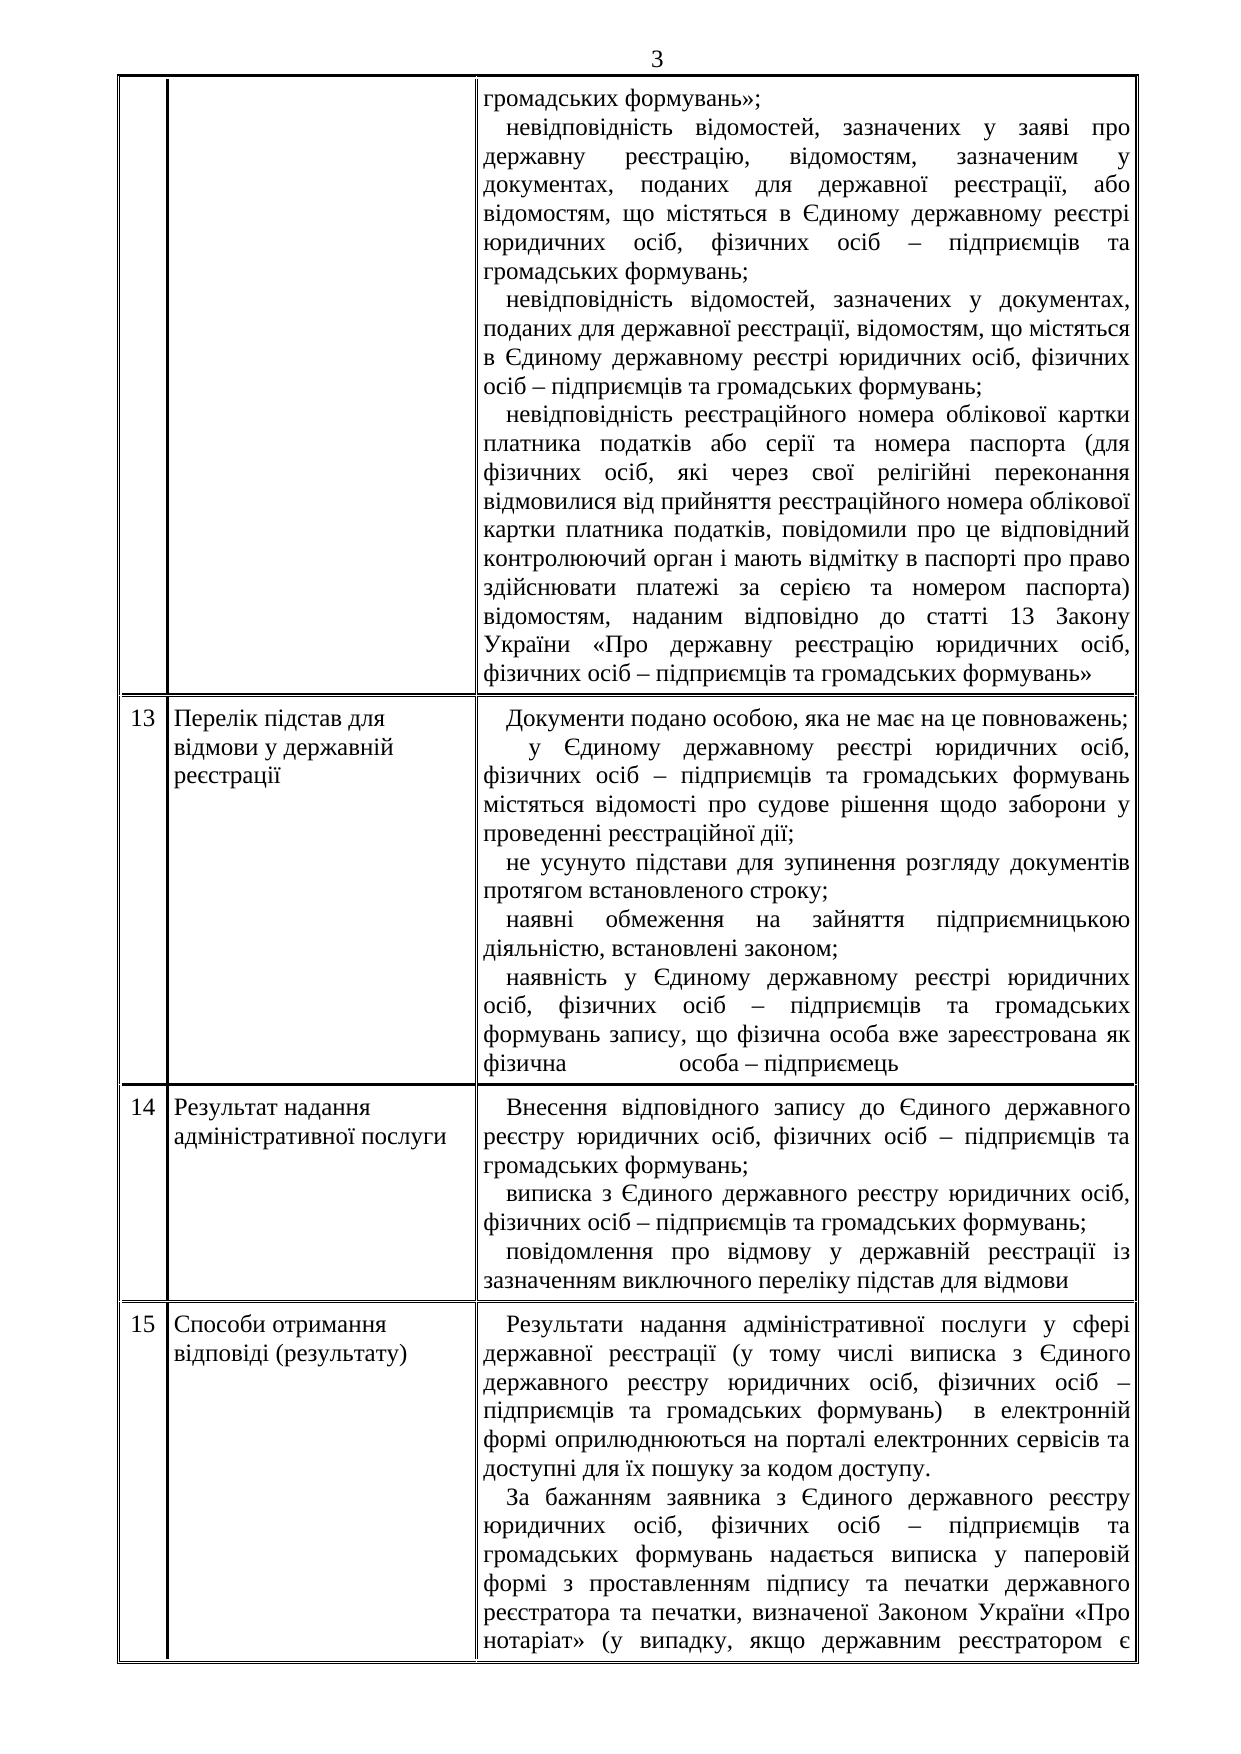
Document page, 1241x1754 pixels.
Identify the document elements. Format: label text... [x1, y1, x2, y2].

table_cell Внесення відповідного запису до Єдиного державного реєстру юридичних осіб, фізичних осіб – підприємців та громадських формувань; виписка з Єдиного державного реєстру юридичних осіб, фізичних осіб – підприємців та громадських формувань; повідомлення про відмову у державній реєстрації із зазначенням виключного переліку підстав для відмови [478, 1083, 1137, 1300]
table_cell Перелік підстав для відмови у державній реєстрації [169, 697, 475, 1083]
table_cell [477, 77, 1135, 693]
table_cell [167, 1303, 477, 1661]
table_cell Документи подано особою, яка не має на це повноважень; у Єдиному державному реєстрі юридичних осіб, фізичних осіб – підприємців та громадських формувань містяться відомості про судове рішення щодо заборони у проведенні реєстраційної дії; не усунуто підстави для зупинення розгляду документів протягом встановленого строку; наявні обмеження на зайняття підприємницькою діяльністю, встановлені законом; наявність у Єдиному державному реєстрі юридичних осіб, фізичних осіб – підприємців та громадських формувань запису, що фізична особа вже зареєстрована як фізична особа – підприємець [478, 693, 1136, 1083]
table_cell Результат надання адміністративної послуги [169, 1086, 475, 1300]
table_cell 13 [120, 693, 166, 1083]
table_cell 14 [118, 1083, 166, 1300]
table_cell 15 [118, 1300, 167, 1661]
table_cell 12 [120, 77, 167, 693]
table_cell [167, 77, 477, 693]
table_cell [477, 1300, 1137, 1661]
